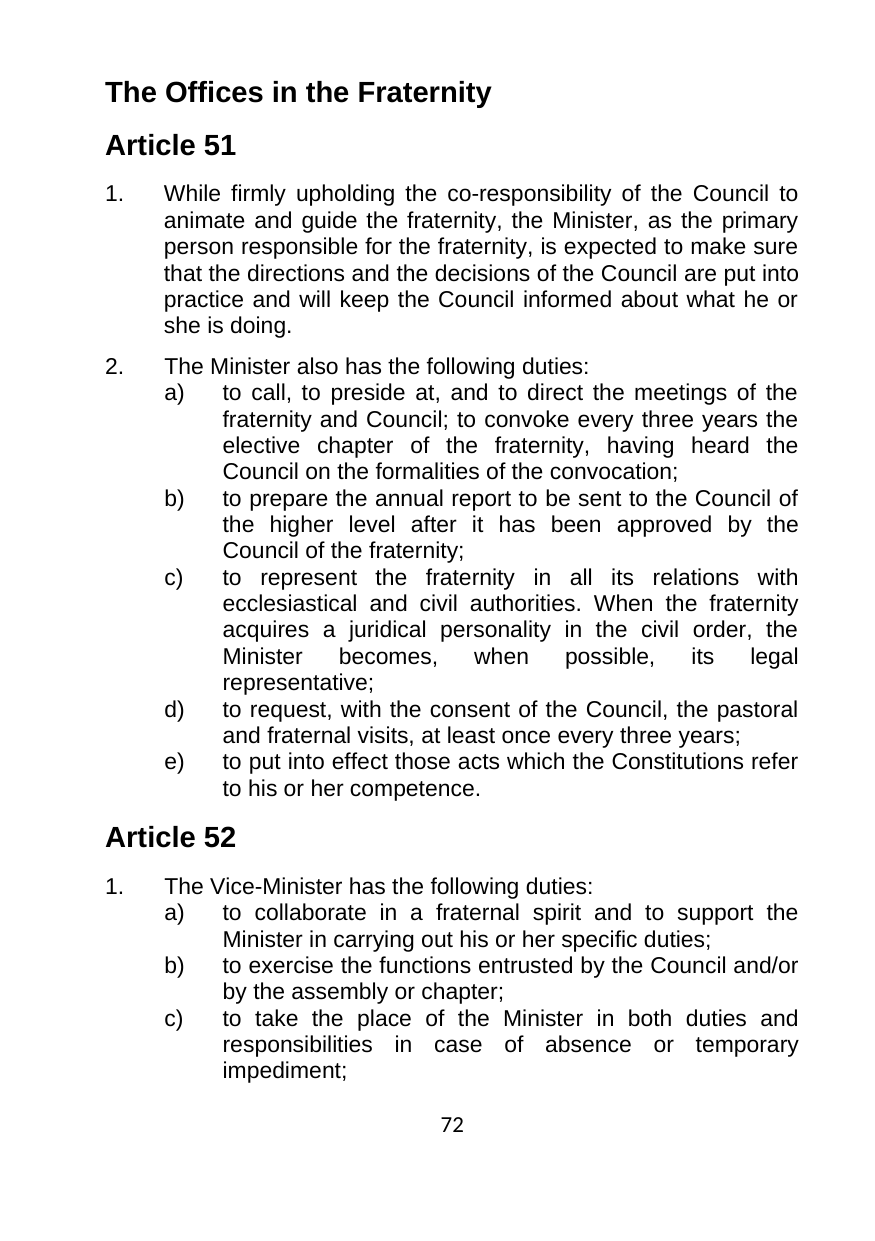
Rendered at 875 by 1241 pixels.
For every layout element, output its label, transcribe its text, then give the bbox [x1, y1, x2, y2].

list c) to take the place of the Minister in both duties and responsibilities in case of absence or temporary impediment; [105, 1004, 799, 1084]
text Article 51 [105, 128, 799, 161]
list a) to collaborate in a fraternal spirit and to support the Minister in carrying out his or her specific duties; [105, 899, 799, 952]
list 2. The Minister also has the following duties: [105, 353, 799, 379]
text Article 52 [105, 820, 799, 854]
list c) to represent the fraternity in all its relations with ecclesiastical and civil authorities. When the fraternity acquires a juridical personality in the civil order, the Minister becomes, when possible, its legal representative; [105, 564, 799, 696]
list a) to call, to preside at, and to direct the meetings of the fraternity and Council; to convoke every three years the elective chapter of the fraternity, having heard the Council on the formalities of the convocation; [105, 379, 799, 485]
list d) to request, with the consent of the Council, the pastoral and fraternal visits, at least once every three years; [105, 696, 799, 748]
text The Offices in the Fraternity [105, 75, 799, 108]
list b) to prepare the annual report to be sent to the Council of the higher level after it has been approved by the Council of the fraternity; [105, 485, 799, 564]
list 1. The Vice-Minister has the following duties: [105, 873, 799, 899]
list 1. While firmly upholding the co-responsibility of the Council to animate and guide the fraternity, the Minister, as the primary person responsible for the fraternity, is expected to make sure that the directions and the decisions of the Council are put into practice and will keep the Council informed about what he or she is doing. [105, 180, 799, 338]
list b) to exercise the functions entrusted by the Council and/or by the assembly or chapter; [105, 952, 799, 1004]
list e) to put into effect those acts which the Constitutions refer to his or her competence. [105, 748, 799, 801]
